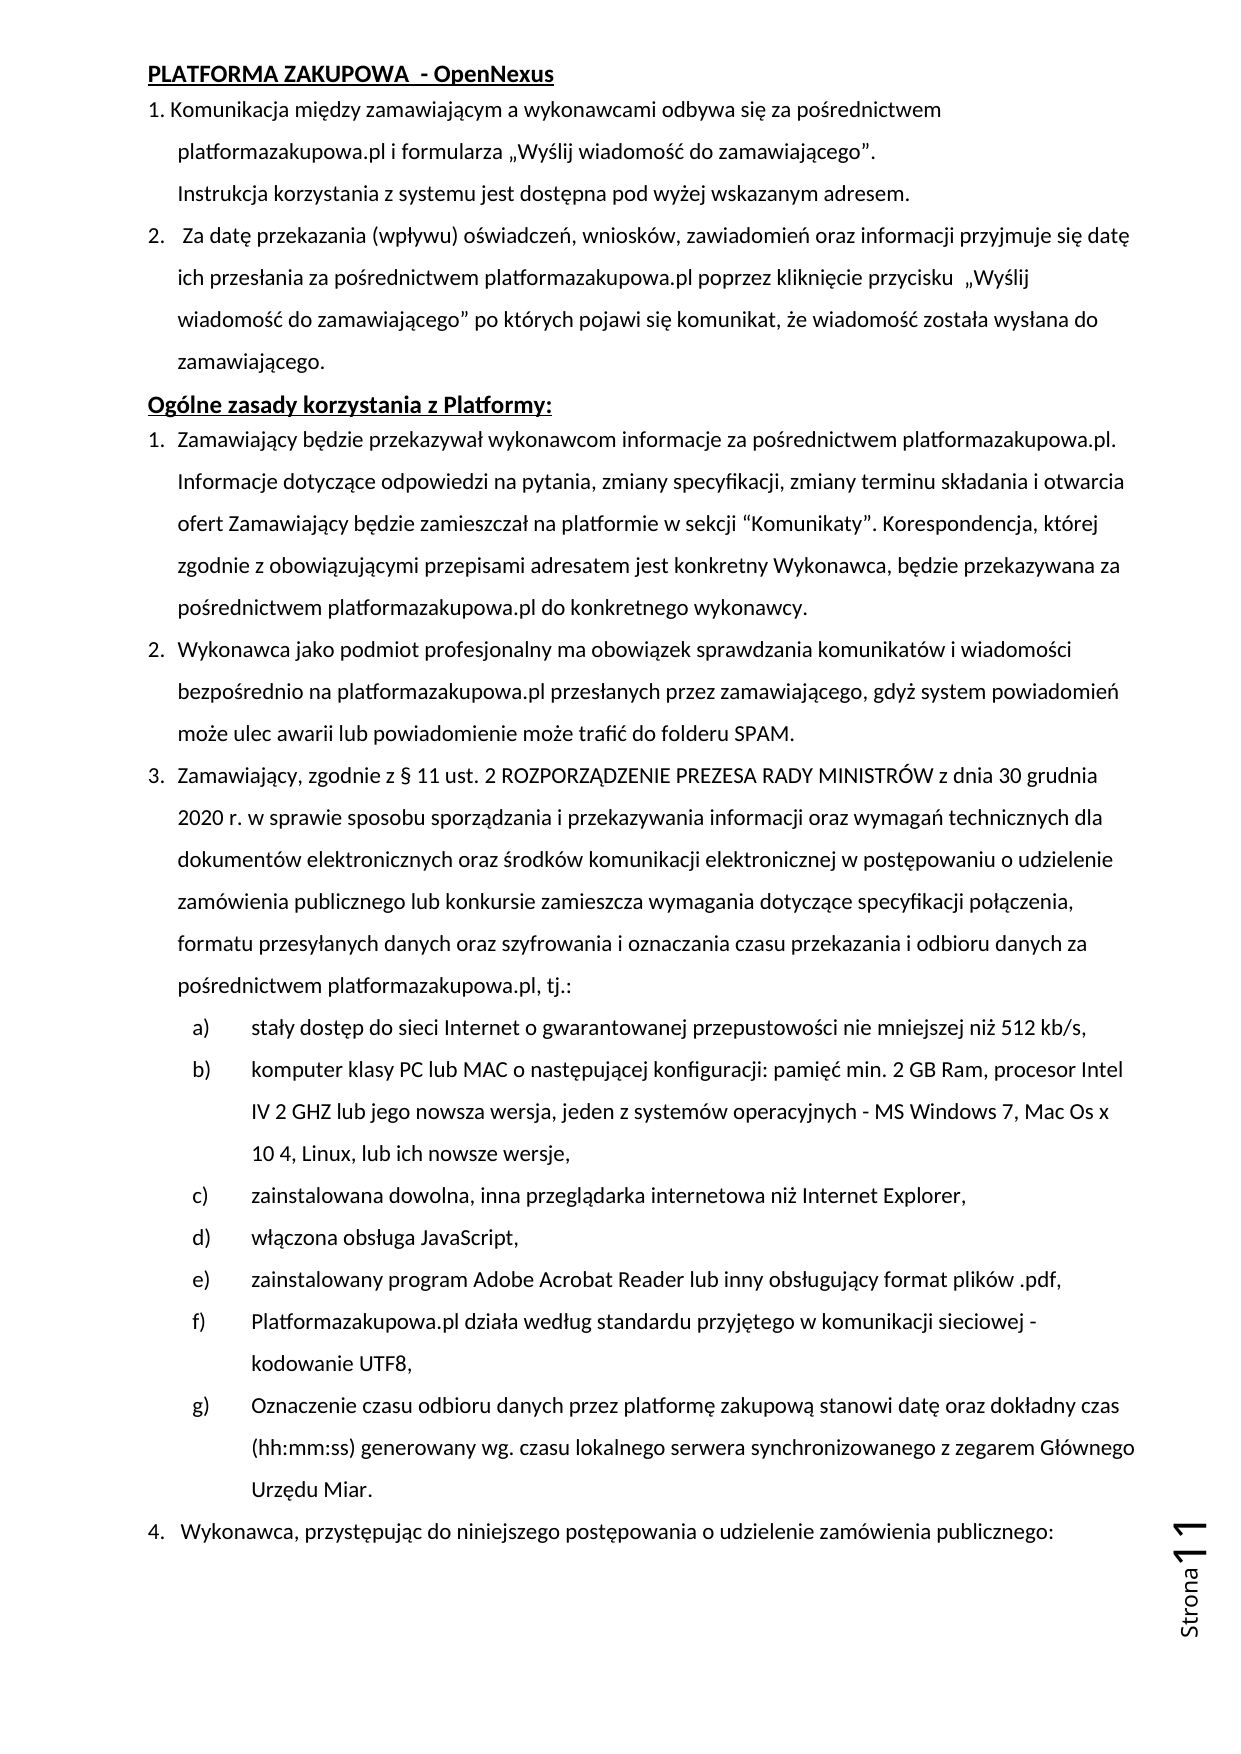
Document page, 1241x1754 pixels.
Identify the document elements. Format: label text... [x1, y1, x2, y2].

subtitle Ogólne zasady korzystania z Platformy: [148, 389, 1137, 419]
text Instrukcja korzystania z systemu jest dostępna pod wyżej wskazanym adresem. [177, 179, 1137, 207]
text d) włączona obsługa JavaScript, [192, 1223, 1137, 1251]
text g) Oznaczenie czasu odbioru danych przez platformę zakupową stanowi datę oraz dokładny czas (hh:mm:ss) generowany wg. czasu lokalnego serwera synchronizowanego z zegarem Głównego Urzędu Miar. [192, 1391, 1137, 1503]
text 1. Zamawiający będzie przekazywał wykonawcom informacje za pośrednictwem platformazakupowa.pl. Informacje dotyczące odpowiedzi na pytania, zmiany specyfikacji, zmiany terminu składania i otwarcia ofert Zamawiający będzie zamieszczał na platformie w sekcji “Komunikaty”. Korespondencja, której zgodnie z obowiązującymi przepisami adresatem jest konkretny Wykonawca, będzie przekazywana za pośrednictwem platformazakupowa.pl do konkretnego wykonawcy. [148, 426, 1137, 621]
text f) Platformazakupowa.pl działa według standardu przyjętego w komunikacji sieciowej - kodowanie UTF8, [192, 1307, 1137, 1377]
text a) stały dostęp do sieci Internet o gwarantowanej przepustowości nie mniejszej niż 512 kb/s, [192, 1013, 1137, 1041]
list 1. Komunikacja między zamawiającym a wykonawcami odbywa się za pośrednictwem platformazakupowa.pl i formularza „Wyślij wiadomość do zamawiającego”. [148, 95, 1137, 165]
text b) komputer klasy PC lub MAC o następującej konfiguracji: pamięć min. 2 GB Ram, procesor Intel IV 2 GHZ lub jego nowsza wersja, jeden z systemów operacyjnych - MS Windows 7, Mac Os x 10 4, Linux, lub ich nowsze wersje, [192, 1055, 1137, 1167]
text e) zainstalowany program Adobe Acrobat Reader lub inny obsługujący format plików .pdf, [192, 1265, 1137, 1293]
text 4. Wykonawca, przystępując do niniejszego postępowania o udzielenie zamówienia publicznego: [148, 1517, 1137, 1545]
list Za datę przekazania (wpływu) oświadczeń, wniosków, zawiadomień oraz informacji przyjmuje się datę ich przesłania za pośrednictwem platformazakupowa.pl poprzez kliknięcie przycisku „Wyślij wiadomość do zamawiającego” po których pojawi się komunikat, że wiadomość została wysłana do zamawiającego. [148, 221, 1137, 375]
text 2. Wykonawca jako podmiot profesjonalny ma obowiązek sprawdzania komunikatów i wiadomości bezpośrednio na platformazakupowa.pl przesłanych przez zamawiającego, gdyż system powiadomień może ulec awarii lub powiadomienie może trafić do folderu SPAM. [148, 635, 1137, 747]
text 3. Zamawiający, zgodnie z § 11 ust. 2 ROZPORZĄDZENIE PREZESA RADY MINISTRÓW z dnia 30 grudnia 2020 r. w sprawie sposobu sporządzania i przekazywania informacji oraz wymagań technicznych dla dokumentów elektronicznych oraz środków komunikacji elektronicznej w postępowaniu o udzielenie zamówienia publicznego lub konkursie zamieszcza wymagania dotyczące specyfikacji połączenia, formatu przesyłanych danych oraz szyfrowania i oznaczania czasu przekazania i odbioru danych za pośrednictwem platformazakupowa.pl, tj.: [148, 761, 1137, 999]
text c) zainstalowana dowolna, inna przeglądarka internetowa niż Internet Explorer, [192, 1181, 1137, 1209]
subtitle PLATFORMA ZAKUPOWA - OpenNexus [148, 58, 1137, 89]
